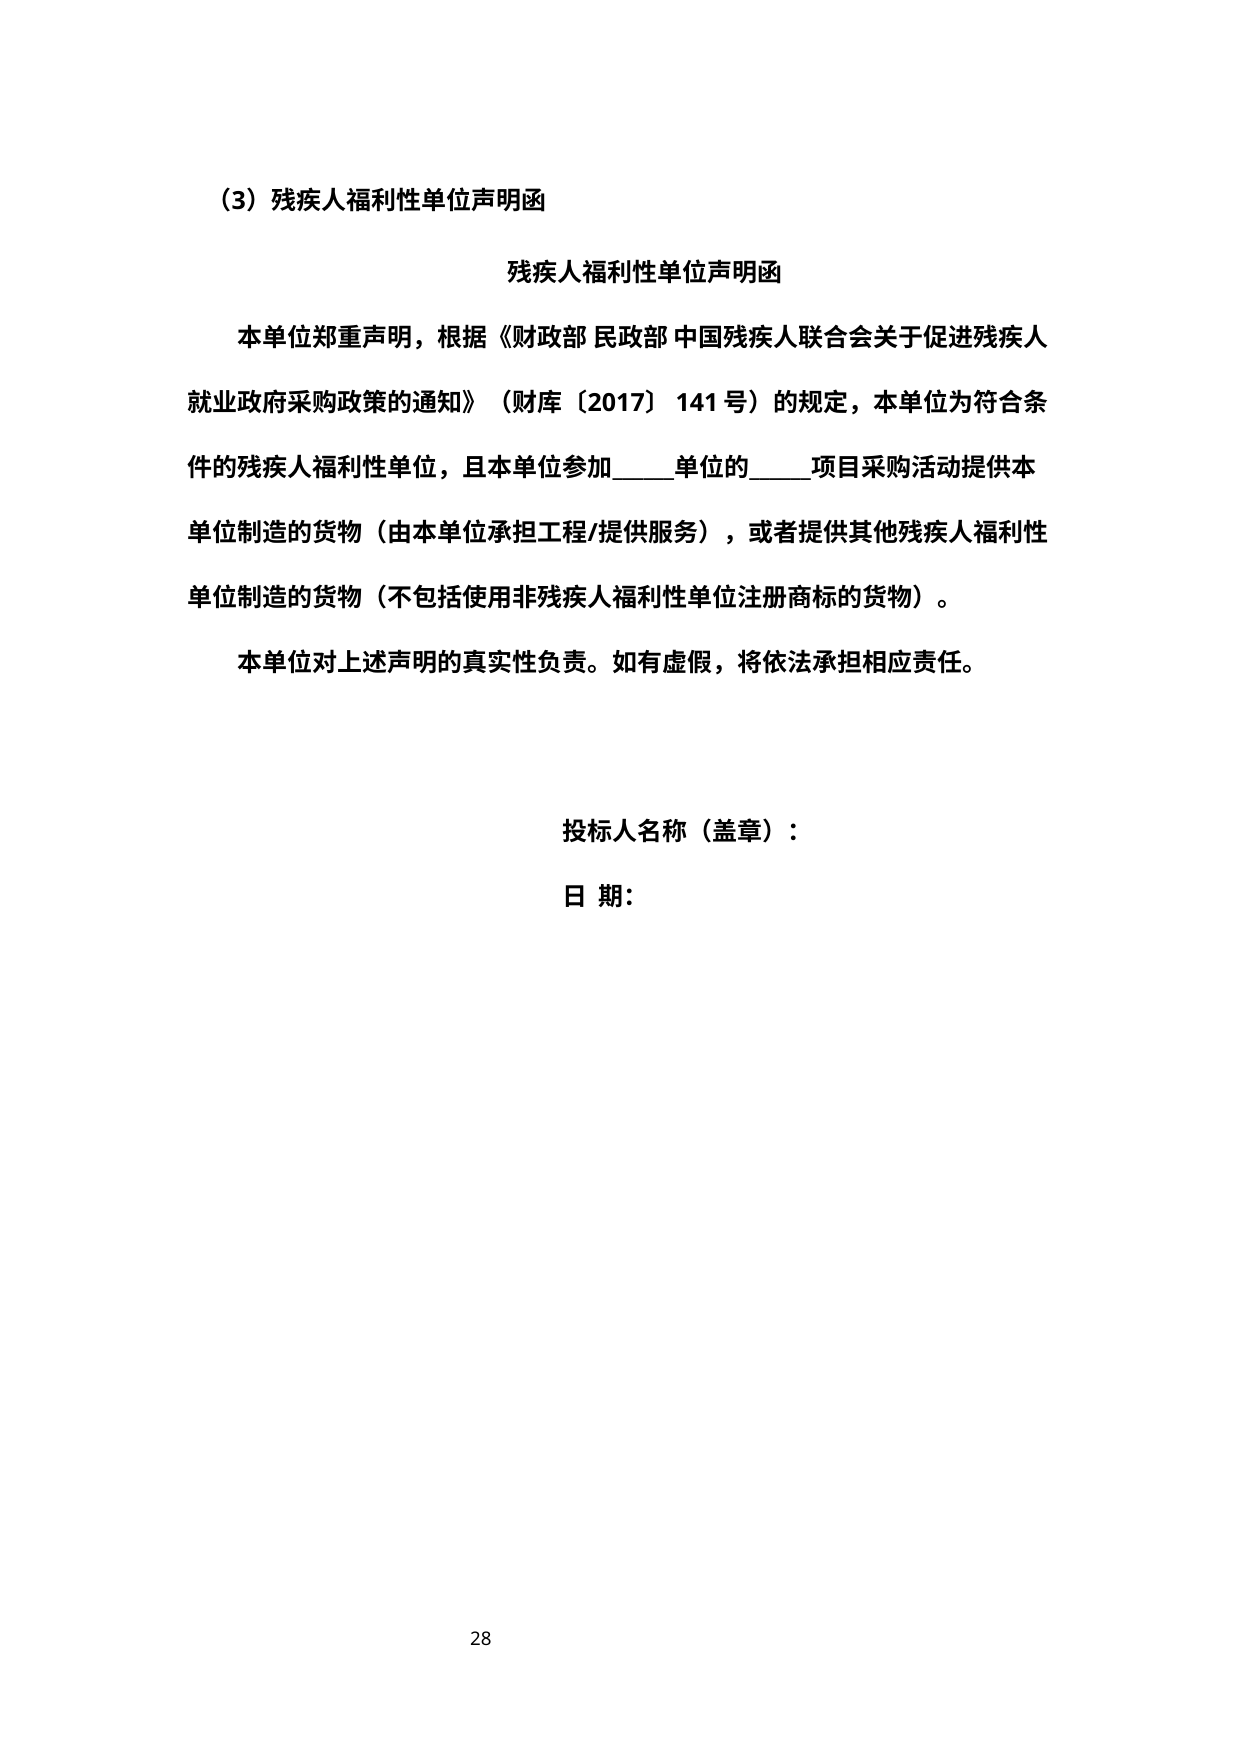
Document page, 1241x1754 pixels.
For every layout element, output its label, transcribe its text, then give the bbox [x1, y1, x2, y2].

text 投标人名称（盖章）： [187, 797, 1053, 862]
text 本单位郑重声明，根据《财政部 民政部 中国残疾人联合会关于促进残疾人就业政府采购政策的通知》（财库〔2017〕 141号）的规定，本单位为符合条件的残疾人福利性单位，且本单位参加______单位的______项目采购活动提供本单位制造的货物（由本单位承担工程/提供服务），或者提供其他残疾人福利性单位制造的货物（不包括使用非残疾人福利性单位注册商标的货物）。 [187, 303, 1053, 628]
text 残疾人福利性单位声明函 [187, 238, 1053, 303]
text 日 期： [187, 862, 1053, 927]
text （3）残疾人福利性单位声明函 [187, 166, 1053, 231]
text 本单位对上述声明的真实性负责。如有虚假，将依法承担相应责任。 [187, 628, 1053, 693]
